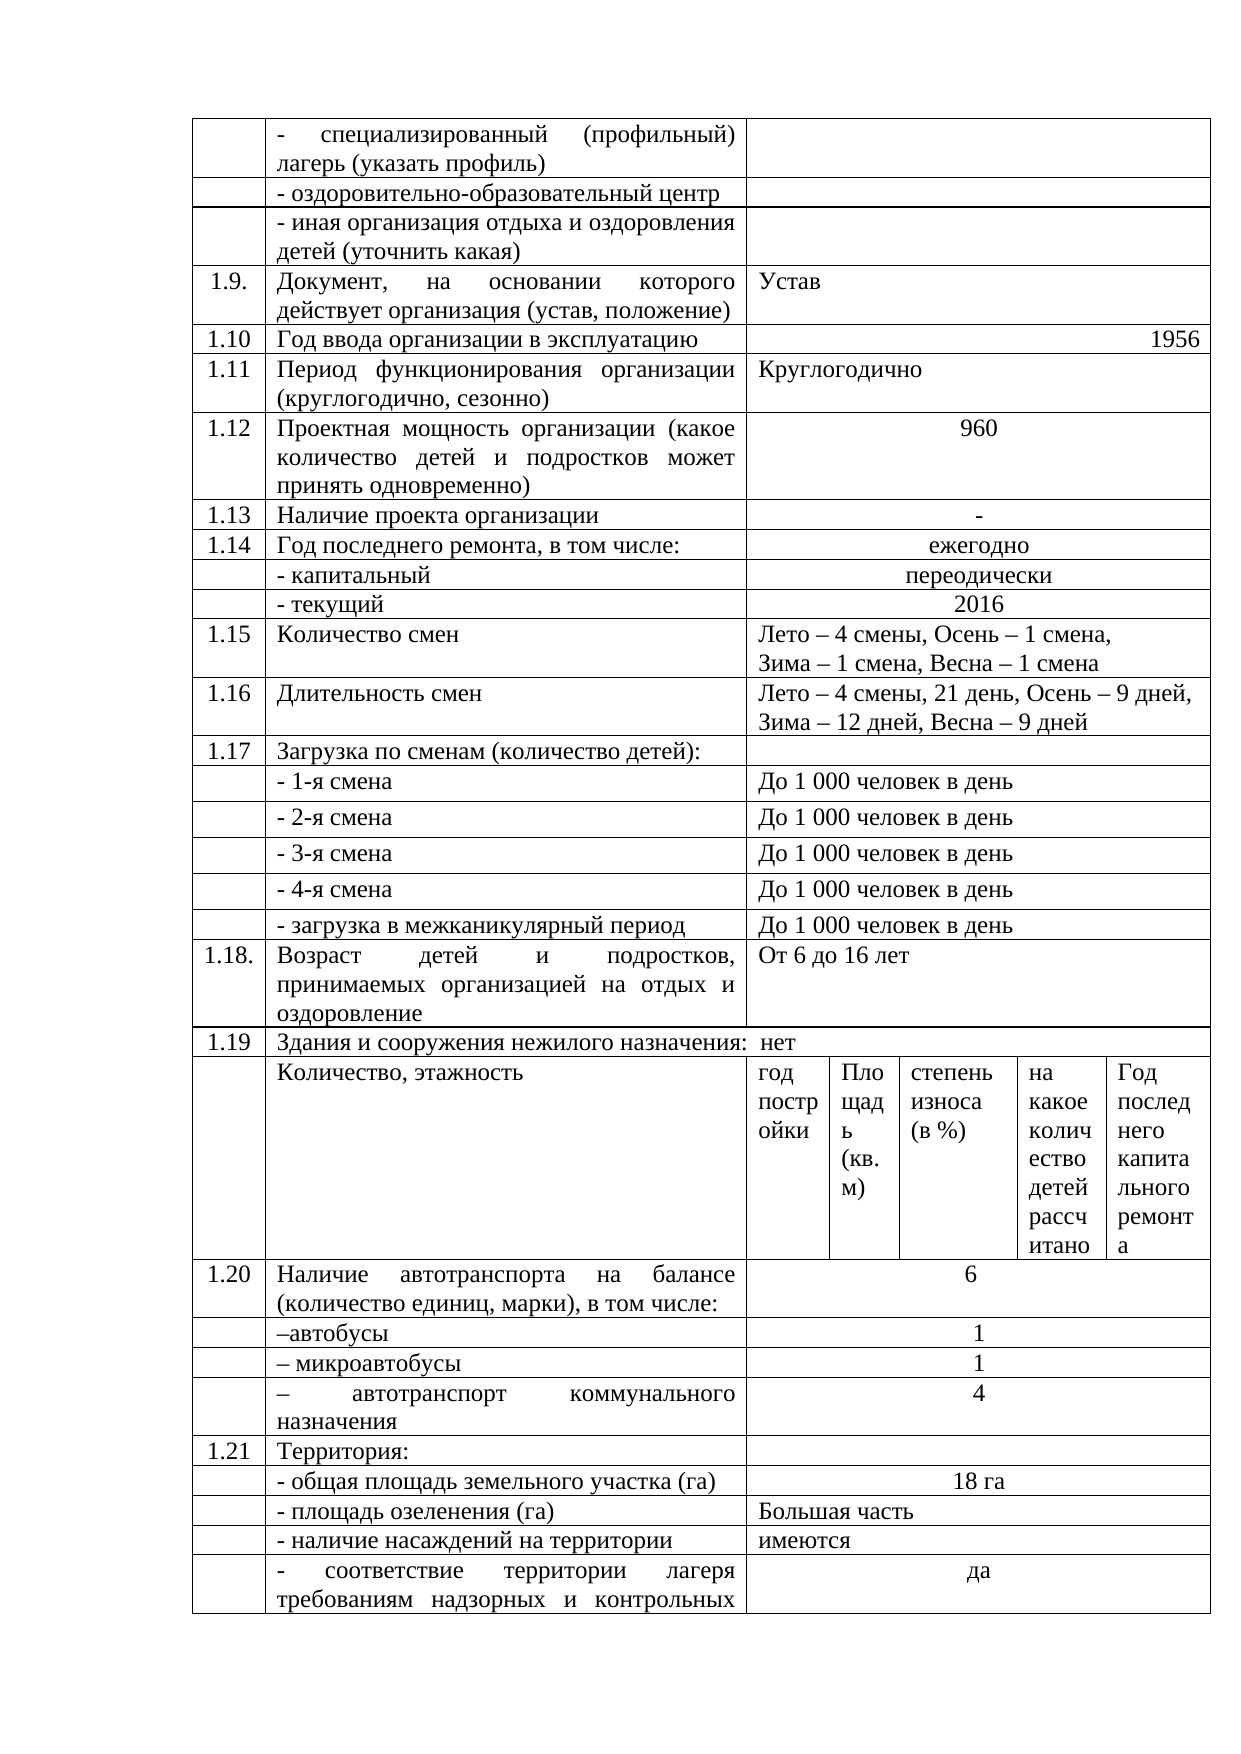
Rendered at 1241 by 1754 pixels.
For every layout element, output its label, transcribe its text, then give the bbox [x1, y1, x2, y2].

table_cell Здания и сооружения нежилого назначения: нет [266, 1028, 1210, 1056]
table_cell ежегодно [747, 530, 1210, 559]
table_cell - капитальный [266, 560, 746, 588]
table_cell [193, 1466, 265, 1495]
table_cell До 1 000 человек в день [747, 910, 1210, 939]
table_cell - 4-я смена [266, 874, 746, 909]
table_cell 1.10 [193, 325, 265, 353]
table_cell Количество смен [266, 619, 746, 677]
table_cell Наличие проекта организации [266, 500, 746, 529]
table_cell - специализированный (профильный) лагерь (указать профиль) [266, 119, 746, 177]
table_cell Лето – 4 смены, 21 день, Осень – 9 дней, Зима – 12 дней, Весна – 9 дней [747, 678, 1210, 735]
table_cell 1.19 [193, 1028, 265, 1056]
table_cell – автотранспорт коммунального назначения [266, 1378, 746, 1435]
table_cell имеются [747, 1526, 1210, 1554]
table_cell [193, 560, 265, 588]
table_cell Лето – 4 смены, Осень – 1 смена, Зима – 1 смена, Весна – 1 смена [747, 619, 1210, 677]
table_cell степень износа (в %) [900, 1057, 1017, 1258]
table_cell До 1 000 человек в день [747, 766, 1210, 801]
table_cell - загрузка в межканикулярный период [266, 910, 746, 939]
table_cell [747, 178, 1210, 206]
table_cell - оздоровительно-образовательный центр [266, 178, 746, 206]
table_cell Проектная мощность организации (какое количество детей и подростков может принять одновременно) [266, 413, 746, 499]
table_cell 1 [747, 1318, 1210, 1347]
table_cell - иная организация отдыха и оздоровления детей (уточнить какая) [266, 208, 746, 265]
table_cell - 2-я смена [266, 802, 746, 837]
table_cell Большая часть [747, 1496, 1210, 1524]
table_cell [193, 874, 265, 909]
table_cell [747, 736, 1210, 765]
table_cell [193, 1348, 265, 1377]
table_cell 1.15 [193, 619, 265, 677]
table_cell [193, 1378, 265, 1435]
table_cell 1.21 [193, 1436, 265, 1465]
table_cell [193, 1555, 265, 1613]
table_cell [193, 1318, 265, 1347]
table_cell 1.20 [193, 1260, 265, 1317]
table_cell До 1 000 человек в день [747, 874, 1210, 909]
table_cell 1.12 [193, 413, 265, 499]
table_cell [193, 1526, 265, 1554]
table_cell Территория: [266, 1436, 746, 1465]
table_cell [193, 766, 265, 801]
table_cell 1.9. [193, 266, 265, 323]
table_cell [193, 910, 265, 939]
table_cell – микроавтобусы [266, 1348, 746, 1377]
table_cell [747, 1436, 1210, 1465]
table_cell [193, 838, 265, 873]
table_cell - наличие насаждений на территории [266, 1526, 746, 1554]
table_cell Загрузка по сменам (количество детей): [266, 736, 746, 765]
table_cell 1.16 [193, 678, 265, 735]
table_cell 1 [747, 1348, 1210, 1377]
table_cell Устав [747, 266, 1210, 323]
table_cell Возраст детей и подростков, принимаемых организацией на отдых и оздоровление [266, 940, 746, 1026]
table_cell 4 [747, 1378, 1210, 1435]
table_cell год постройки [747, 1057, 829, 1258]
table_cell 18 га [747, 1466, 1210, 1495]
table_cell да [747, 1555, 1210, 1613]
table_cell на какое количество детей рассчитано [1018, 1057, 1106, 1258]
table_cell [193, 178, 265, 206]
table_cell 1.17 [193, 736, 265, 765]
table_cell 6 [747, 1260, 1210, 1317]
table_cell [747, 208, 1210, 265]
table_cell 960 [747, 413, 1210, 499]
table_cell 1.11 [193, 354, 265, 412]
table_cell - 1-я смена [266, 766, 746, 801]
table_cell 1956 [747, 325, 1210, 353]
table_cell 1.18. [193, 940, 265, 1026]
table_cell [193, 208, 265, 265]
table_cell - текущий [266, 590, 746, 618]
table_cell Период функционирования организации (круглогодично, сезонно) [266, 354, 746, 412]
table_cell [193, 802, 265, 837]
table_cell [266, 1555, 746, 1613]
table_cell - площадь озеленения (га) [266, 1496, 746, 1524]
table_cell Год последнего капитального ремонта [1107, 1057, 1210, 1258]
table_cell [747, 119, 1210, 177]
table_cell Круглогодично [747, 354, 1210, 412]
table_cell От 6 до 16 лет [747, 940, 1210, 1026]
table_cell [193, 590, 265, 618]
table_cell Наличие автотранспорта на балансе (количество единиц, марки), в том числе: [266, 1260, 746, 1317]
table_cell Год последнего ремонта, в том числе: [266, 530, 746, 559]
table_cell Год ввода организации в эксплуатацию [266, 325, 746, 353]
table_cell 2016 [747, 590, 1210, 618]
table_cell Документ, на основании которого действует организация (устав, положение) [266, 266, 746, 323]
table_cell Площадь (кв. м) [830, 1057, 899, 1258]
table_cell - [747, 500, 1210, 529]
table_cell - общая площадь земельного участка (га) [266, 1466, 746, 1495]
table_cell - 3-я смена [266, 838, 746, 873]
table_cell Количество, этажность [266, 1057, 746, 1258]
table_cell переодически [747, 560, 1210, 588]
table_cell [193, 119, 265, 177]
table_cell Длительность смен [266, 678, 746, 735]
table_cell –автобусы [266, 1318, 746, 1347]
table_cell До 1 000 человек в день [747, 838, 1210, 873]
table_cell [193, 1496, 265, 1524]
table_cell До 1 000 человек в день [747, 802, 1210, 837]
table_cell [193, 1057, 265, 1258]
table_cell 1.14 [193, 530, 265, 559]
table_cell 1.13 [193, 500, 265, 529]
